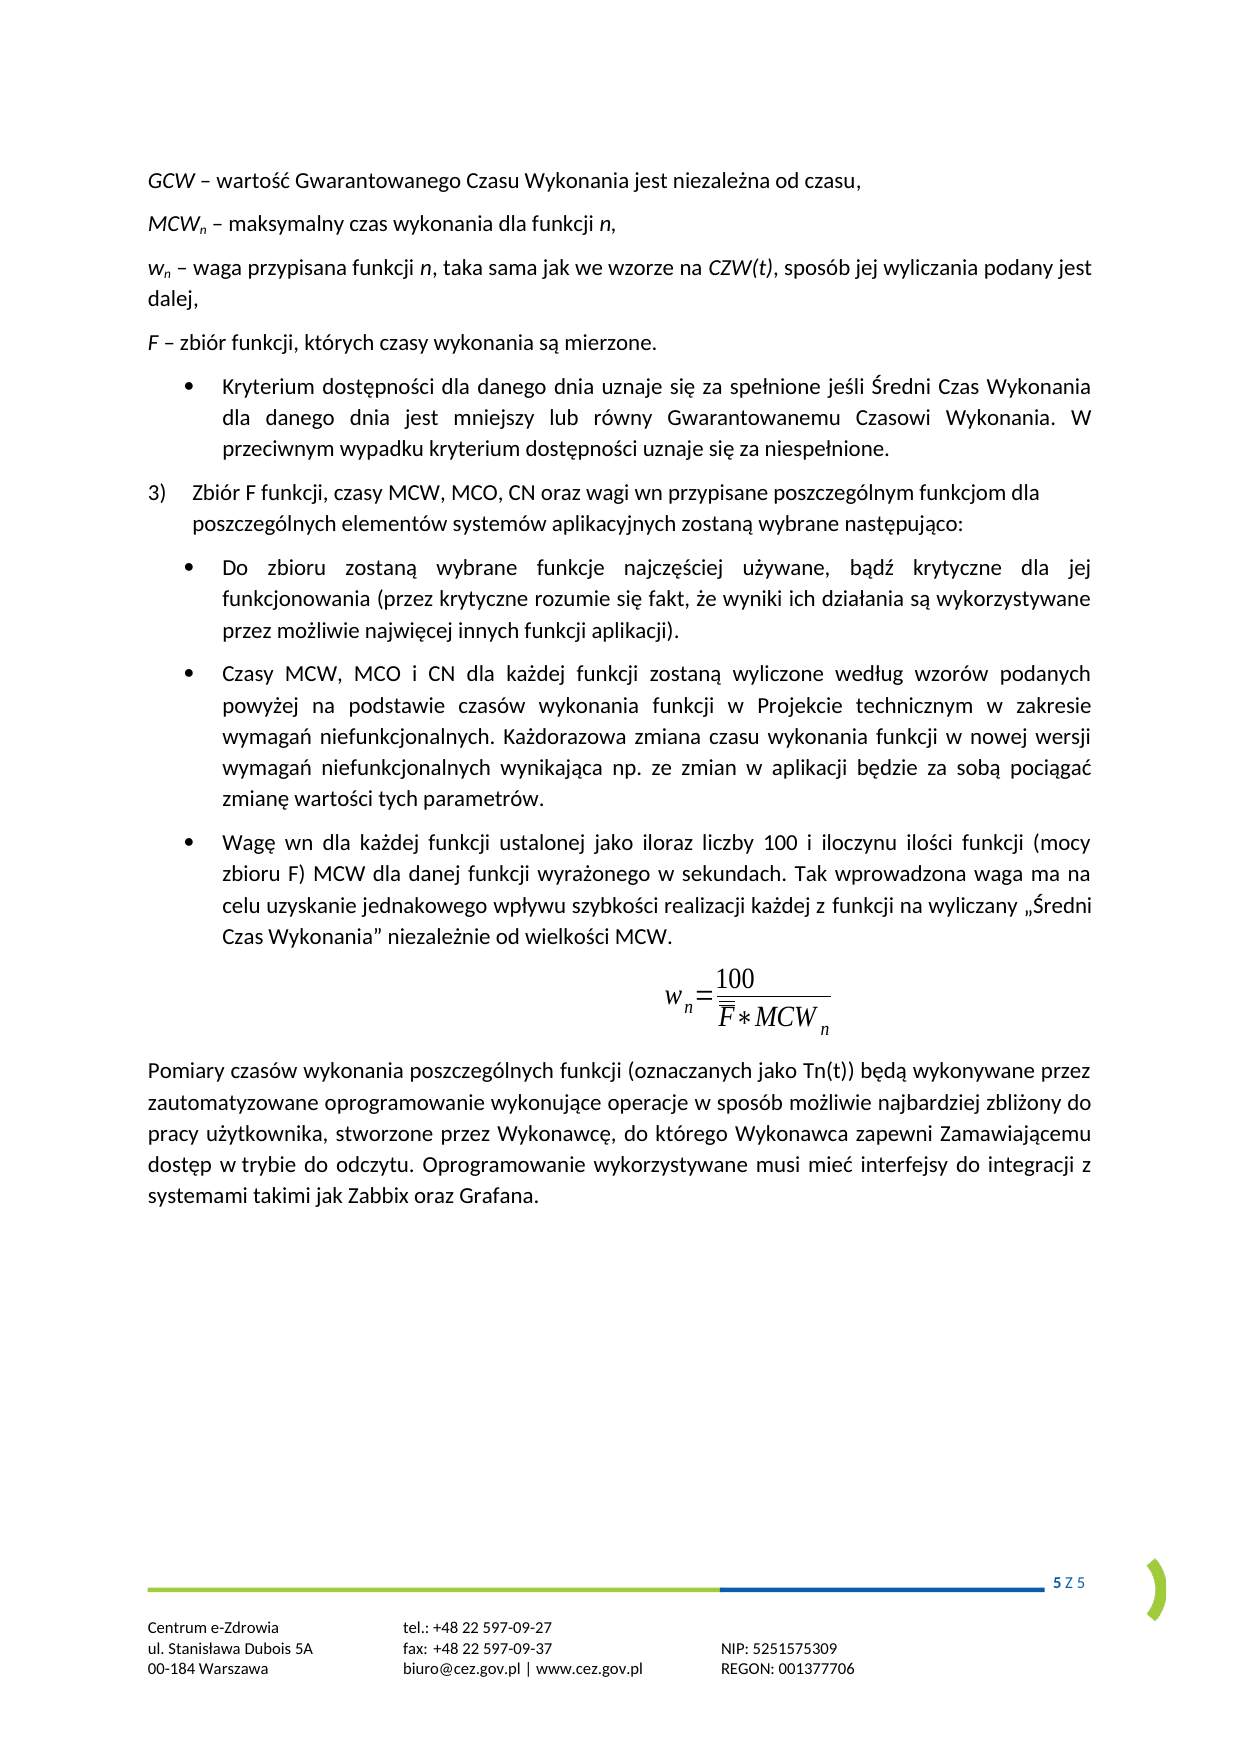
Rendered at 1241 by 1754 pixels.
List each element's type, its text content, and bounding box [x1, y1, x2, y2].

list Do zbioru zostaną wybrane funkcje najczęściej używane, bądź krytyczne dla jej funkcjonowania (przez krytyczne rozumie się fakt, że wyniki ich działania są wykorzystywane przez możliwie najwięcej innych funkcji aplikacji). [185, 550, 1093, 644]
list Zbiór F funkcji, czasy MCW, MCO, CN oraz wagi wn przypisane poszczególnym funkcjom dla poszczególnych elementów systemów aplikacyjnych zostaną wybrane następująco: [148, 475, 1093, 537]
list Czasy MCW, MCO i CN dla każdej funkcji zostaną wyliczone według wzorów podanych powyżej na podstawie czasów wykonania funkcji w Projekcie technicznym w zakresie wymagań niefunkcjonalnych. Każdorazowa zmiana czasu wykonania funkcji w nowej wersji wymagań niefunkcjonalnych wynikająca np. ze zmian w aplikacji będzie za sobą pociągać zmianę wartości tych parametrów. [185, 656, 1093, 812]
text MCWn – maksymalny czas wykonania dla funkcji n, [148, 206, 1093, 237]
list Kryterium dostępności dla danego dnia uznaje się za spełnione jeśli Średni Czas Wykonania dla danego dnia jest mniejszy lub równy Gwarantowanemu Czasowi Wykonania. W przeciwnym wypadku kryterium dostępności uznaje się za niespełnione. [185, 369, 1093, 462]
text F – zbiór funkcji, których czasy wykonania są mierzone. [148, 325, 1093, 356]
text wn – waga przypisana funkcji n, taka sama jak we wzorze na CZW(t), sposób jej wyliczania podany jest dalej, [148, 250, 1093, 312]
picture [1146, 1558, 1167, 1621]
text Pomiary czasów wykonania poszczególnych funkcji (oznaczanych jako Tn(t)) będą wykonywane przez zautomatyzowane oprogramowanie wykonujące operacje w sposób możliwie najbardziej zbliżony do pracy użytkownika, stworzone przez Wykonawcę, do którego Wykonawca zapewni Zamawiającemu dostęp w trybie do odczytu. Oprogramowanie wykorzystywane musi mieć interfejsy do integracji z systemami takimi jak Zabbix oraz Grafana. [148, 1053, 1093, 1209]
text GCW – wartość Gwarantowanego Czasu Wykonania jest niezależna od czasu, [148, 162, 1093, 194]
list Wagę wn dla każdej funkcji ustalonej jako iloraz liczby 100 i iloczynu ilości funkcji (mocy zbioru F) MCW dla danej funkcji wyrażonego w sekundach. Tak wprowadzona waga ma na celu uzyskanie jednakowego wpływu szybkości realizacji każdej z funkcji na wyliczany „Średni Czas Wykonania” niezależnie od wielkości MCW. [185, 825, 1093, 950]
